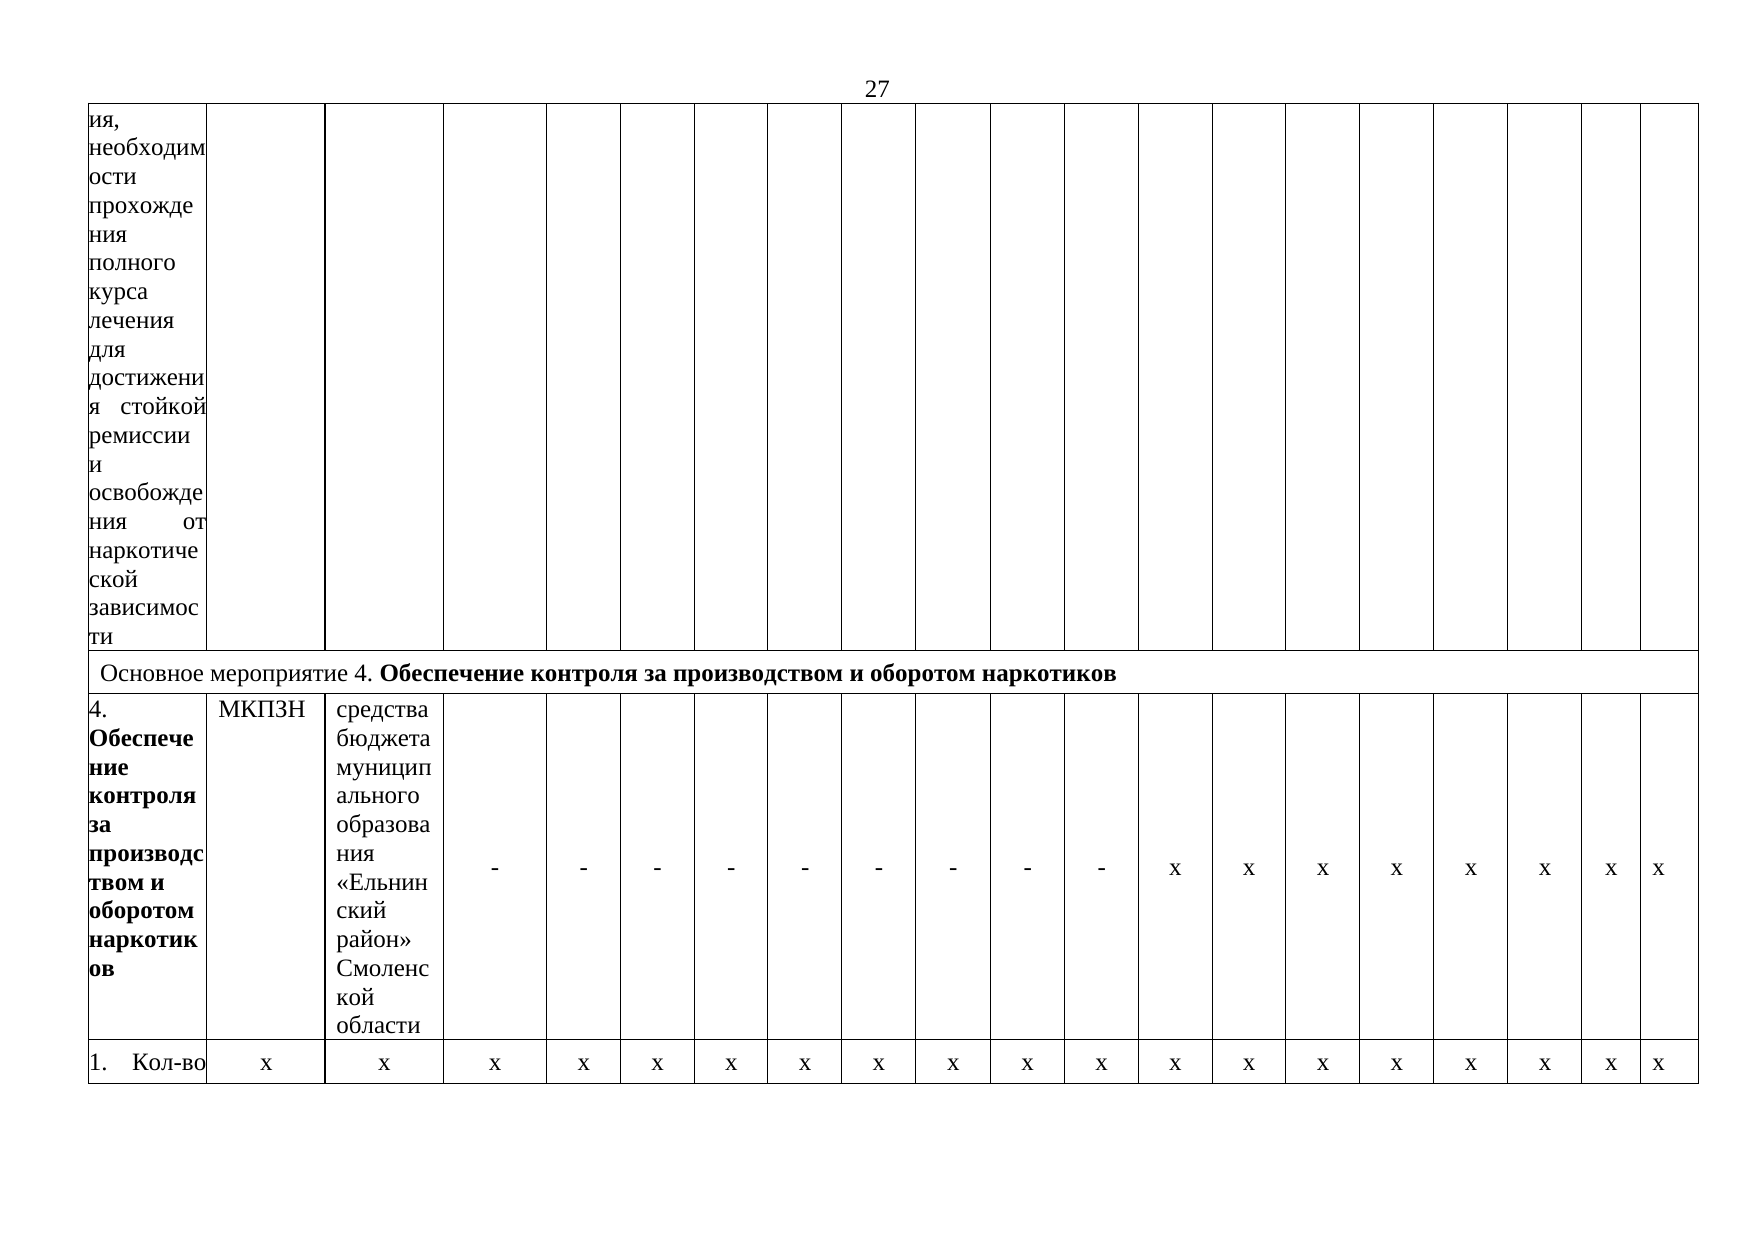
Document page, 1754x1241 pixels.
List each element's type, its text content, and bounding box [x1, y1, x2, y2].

table_cell х [768, 1040, 841, 1083]
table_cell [89, 104, 206, 650]
table_cell - [1065, 104, 1138, 650]
table_cell - [916, 694, 990, 1039]
table_cell Основное мероприятие 4. Обеспечение контроля за производством и оборотом наркотиков [89, 651, 1698, 693]
table_cell - [695, 104, 767, 650]
table_cell х [1139, 104, 1212, 650]
table_cell х [1139, 694, 1212, 1039]
table_cell - [768, 104, 841, 650]
table_cell - [842, 694, 915, 1039]
table_cell х [1065, 1040, 1138, 1083]
table_cell - [916, 104, 990, 650]
table_cell - [991, 104, 1064, 650]
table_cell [326, 694, 443, 1039]
table_cell х [1641, 694, 1698, 1039]
table_cell х [1213, 104, 1285, 650]
table_cell х [1508, 1040, 1581, 1083]
table_cell х [1641, 1040, 1698, 1083]
table_cell х [1582, 104, 1640, 650]
table_cell - [444, 694, 546, 1039]
table_cell х [1508, 104, 1581, 650]
table_cell х [991, 1040, 1064, 1083]
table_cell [207, 104, 324, 650]
table_cell - [768, 694, 841, 1039]
table_cell - [621, 104, 694, 650]
table_cell х [1139, 1040, 1212, 1083]
table_cell х [1434, 694, 1507, 1039]
table_cell х [842, 1040, 915, 1083]
table_cell - [842, 104, 915, 650]
table_cell х [1286, 1040, 1359, 1083]
table_cell х [1582, 694, 1640, 1039]
table_cell х [1434, 104, 1507, 650]
table_cell МКПЗН [207, 694, 324, 1039]
table_cell - [621, 694, 694, 1039]
table_cell х [1213, 694, 1285, 1039]
table_cell х [1360, 694, 1433, 1039]
table_cell - [547, 104, 620, 650]
table_cell - [991, 694, 1064, 1039]
table_cell х [547, 1040, 620, 1083]
table_cell х [326, 1040, 443, 1083]
table_cell х [695, 1040, 767, 1083]
table_cell х [1508, 694, 1581, 1039]
table_cell х [444, 1040, 546, 1083]
table_cell - [1065, 694, 1138, 1039]
table_cell - [695, 694, 767, 1039]
table_cell х [1434, 1040, 1507, 1083]
table_cell х [1360, 104, 1433, 650]
table_cell х [1213, 1040, 1285, 1083]
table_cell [326, 104, 443, 650]
table_cell х [207, 1040, 324, 1083]
table_cell х [621, 1040, 694, 1083]
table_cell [89, 1040, 206, 1083]
table_cell - [547, 694, 620, 1039]
table_cell 4. Обеспечение контроля за производством и оборотом наркотиков [89, 694, 206, 1039]
table_cell х [916, 1040, 990, 1083]
table_cell х [1286, 694, 1359, 1039]
table_cell х [1582, 1040, 1640, 1083]
table_cell х [1360, 1040, 1433, 1083]
table_cell х [1286, 104, 1359, 650]
table_cell х [1641, 104, 1698, 650]
table_cell - [444, 104, 546, 650]
